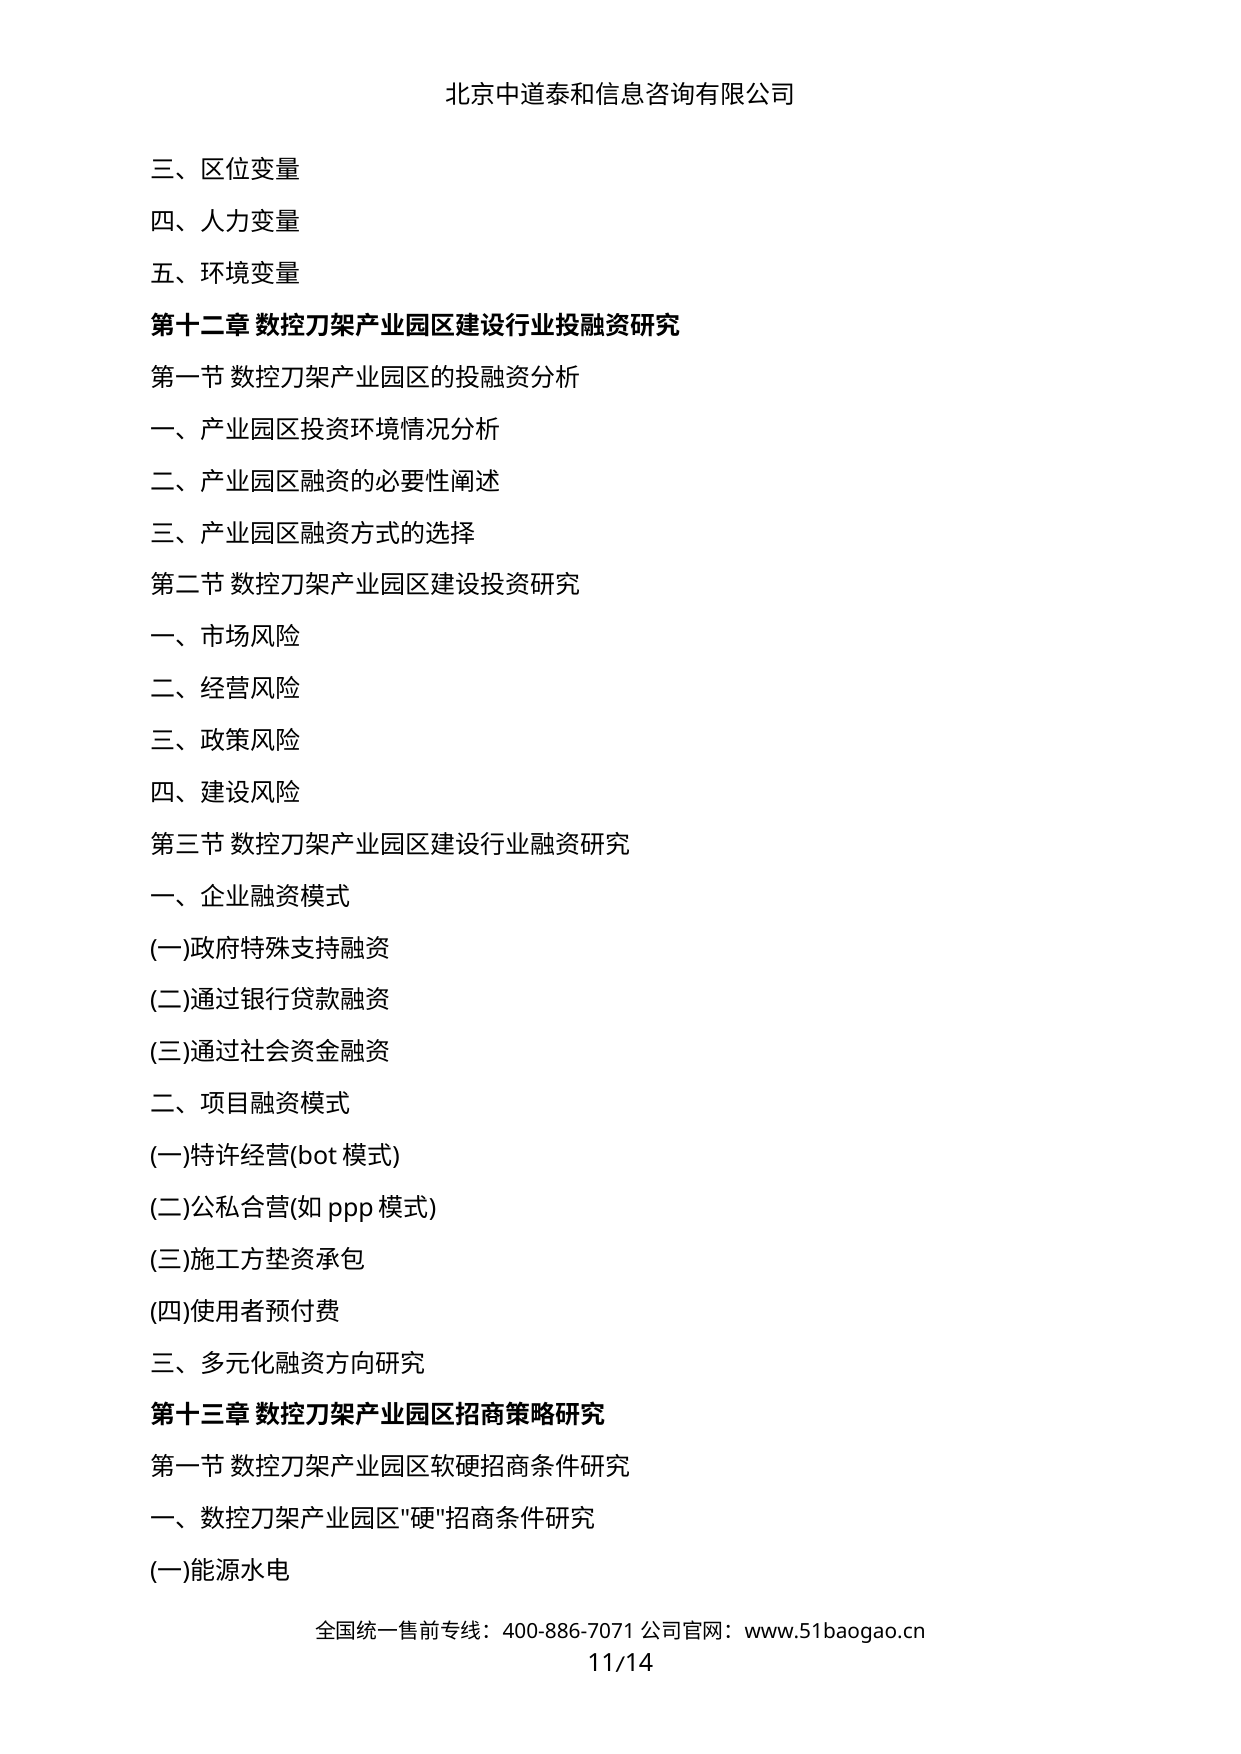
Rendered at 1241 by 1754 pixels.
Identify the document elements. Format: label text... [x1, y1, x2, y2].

text (一)能源水电 [150, 1551, 1090, 1587]
text 四、建设风险 [150, 772, 1090, 809]
text 二、经营风险 [150, 669, 1090, 705]
text 三、政策风险 [150, 721, 1090, 757]
text 二、产业园区融资的必要性阐述 [150, 461, 1090, 497]
text 四、人力变量 [150, 202, 1090, 238]
text (一)政府特殊支持融资 [150, 928, 1090, 964]
text 三、区位变量 [150, 150, 1090, 186]
text (一)特许经营(bot模式) [150, 1136, 1090, 1172]
text 五、环境变量 [150, 254, 1090, 290]
text 第三节 数控刀架产业园区建设行业融资研究 [150, 824, 1090, 861]
text 第二节 数控刀架产业园区建设投资研究 [150, 565, 1090, 601]
text 第一节 数控刀架产业园区的投融资分析 [150, 357, 1090, 394]
text 二、项目融资模式 [150, 1084, 1090, 1120]
text 三、产业园区融资方式的选择 [150, 513, 1090, 549]
text 第一节 数控刀架产业园区软硬招商条件研究 [150, 1447, 1090, 1483]
text 三、多元化融资方向研究 [150, 1343, 1090, 1379]
text (二)公私合营(如ppp模式) [150, 1187, 1090, 1224]
text 第十三章 数控刀架产业园区招商策略研究 [150, 1395, 1090, 1431]
text (四)使用者预付费 [150, 1291, 1090, 1327]
text 一、数控刀架产业园区"硬"招商条件研究 [150, 1499, 1090, 1535]
text 一、产业园区投资环境情况分析 [150, 409, 1090, 446]
text (二)通过银行贷款融资 [150, 980, 1090, 1016]
text (三)施工方垫资承包 [150, 1239, 1090, 1276]
text 第十二章 数控刀架产业园区建设行业投融资研究 [150, 306, 1090, 342]
text (三)通过社会资金融资 [150, 1032, 1090, 1068]
text 一、市场风险 [150, 617, 1090, 653]
text 一、企业融资模式 [150, 876, 1090, 912]
